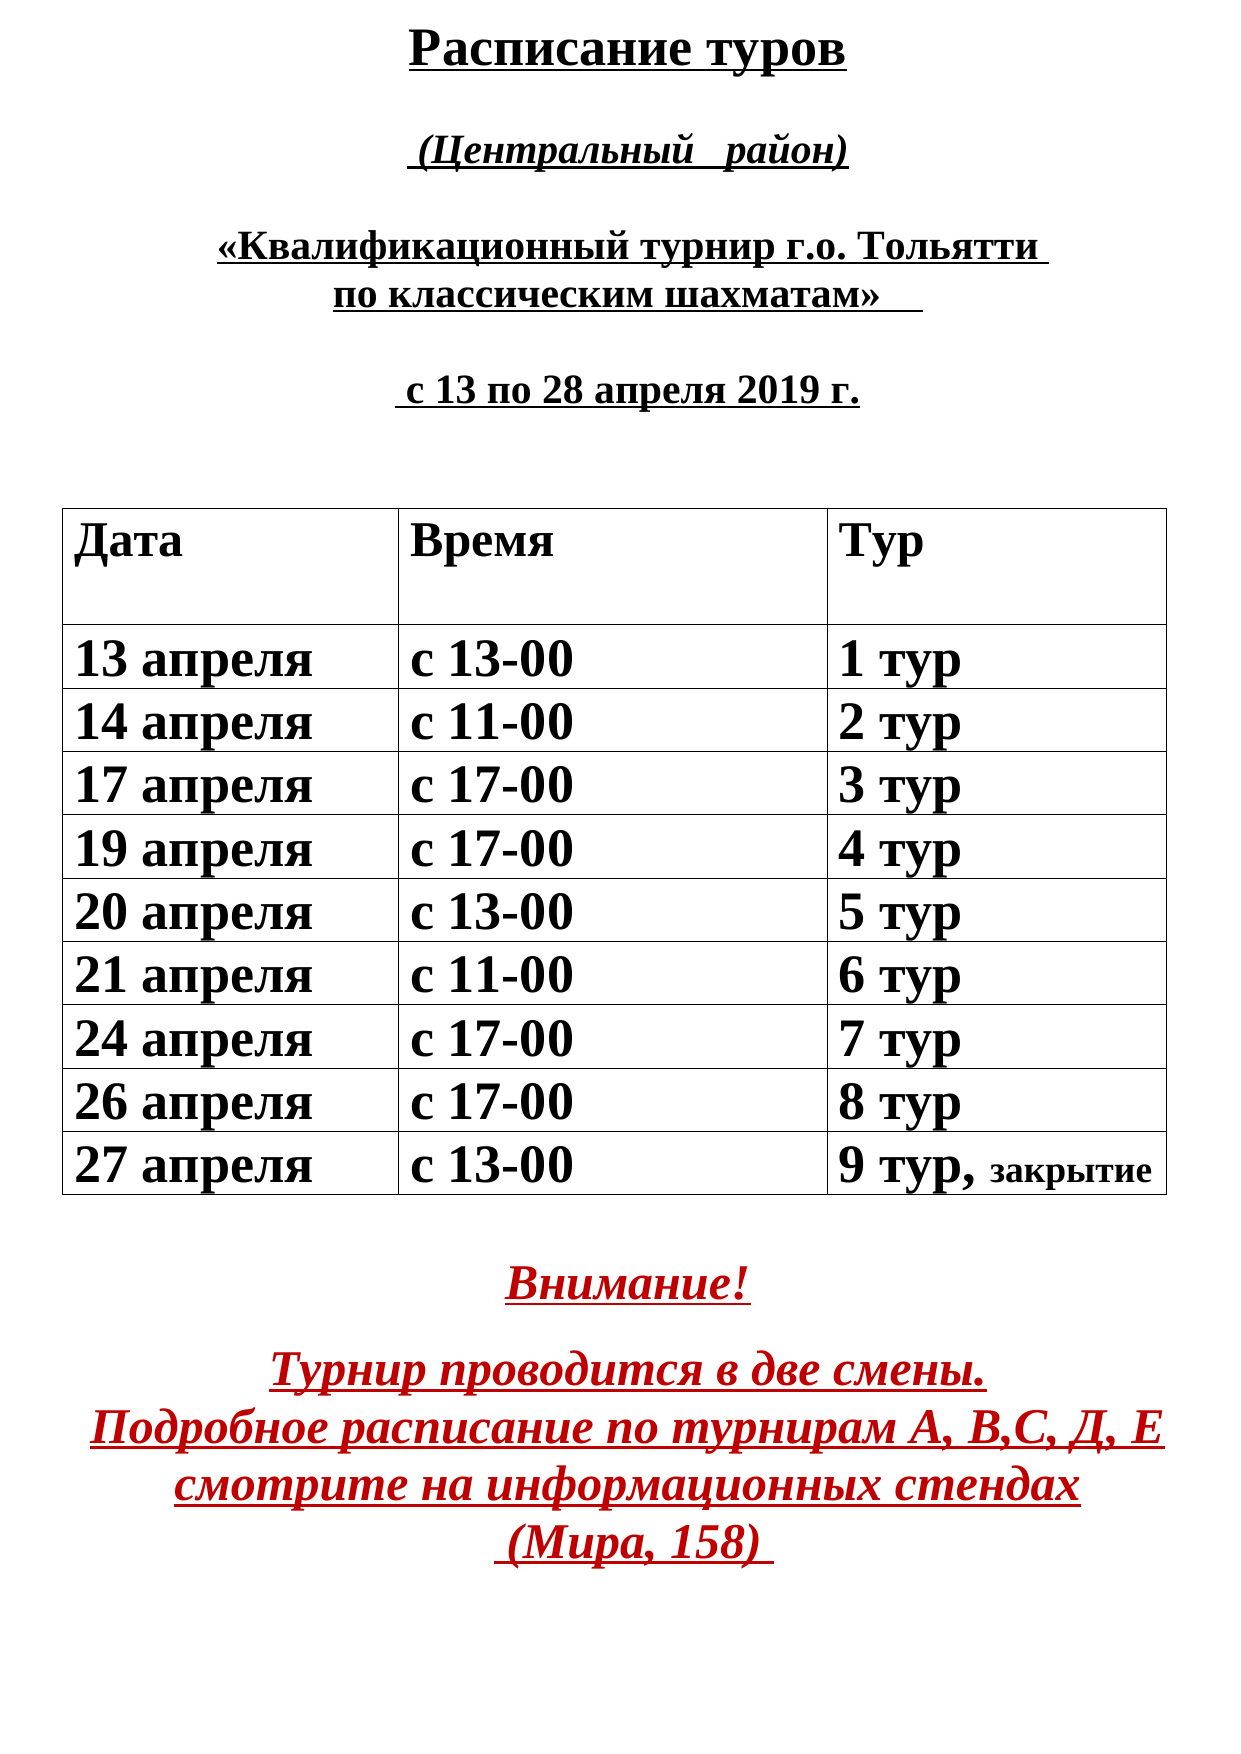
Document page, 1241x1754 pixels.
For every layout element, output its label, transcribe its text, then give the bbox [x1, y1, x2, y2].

table_cell 3 тур [828, 752, 1166, 814]
text Расписание туров [74, 15, 1181, 77]
text Внимание! [74, 1253, 1181, 1310]
table_cell 2 тур [828, 689, 1166, 751]
text Подробное расписание по турнирам А, В,С, Д, Е смотрите на информационных стендах [74, 1397, 1181, 1512]
table_cell 21 апреля [63, 942, 398, 1004]
table_cell с 11-00 [399, 942, 827, 1004]
table_cell с 17-00 [399, 1005, 827, 1068]
table_cell 14 апреля [63, 689, 398, 751]
table_cell с 17-00 [399, 815, 827, 878]
text (Центральный район) [74, 125, 1181, 173]
text с 13 по 28 апреля 2019 г. [74, 364, 1181, 412]
table_cell 8 тур [828, 1069, 1166, 1131]
table_header Дата [63, 509, 398, 624]
table_cell 20 апреля [63, 879, 398, 941]
table_cell с 11-00 [399, 689, 827, 751]
text (Мира, 158) [74, 1512, 1181, 1569]
table_cell с 13-00 [399, 1132, 827, 1194]
table_cell с 13-00 [399, 625, 827, 688]
table_cell 13 апреля [63, 625, 398, 688]
table_cell 1 тур [828, 625, 1166, 688]
table_cell 9 тур, закрытие [828, 1132, 1166, 1194]
table_cell с 17-00 [399, 752, 827, 814]
table_cell 27 апреля [63, 1132, 398, 1194]
table_cell 17 апреля [63, 752, 398, 814]
table_cell 24 апреля [63, 1005, 398, 1068]
table_cell 6 тур [828, 942, 1166, 1004]
table_cell 26 апреля [63, 1069, 398, 1131]
table_header Тур [828, 509, 1166, 624]
text по классическим шахматам» [74, 269, 1181, 317]
text «Квалификационный турнир г.о. Тольятти [74, 221, 1181, 269]
table_cell 7 тур [828, 1005, 1166, 1068]
text Турнир проводится в две смены. [74, 1339, 1181, 1397]
table_cell с 13-00 [399, 879, 827, 941]
table_cell 4 тур [828, 815, 1166, 878]
table_cell с 17-00 [399, 1069, 827, 1131]
table_cell 19 апреля [63, 815, 398, 878]
table_header Время [399, 509, 827, 624]
table_cell 5 тур [828, 879, 1166, 941]
